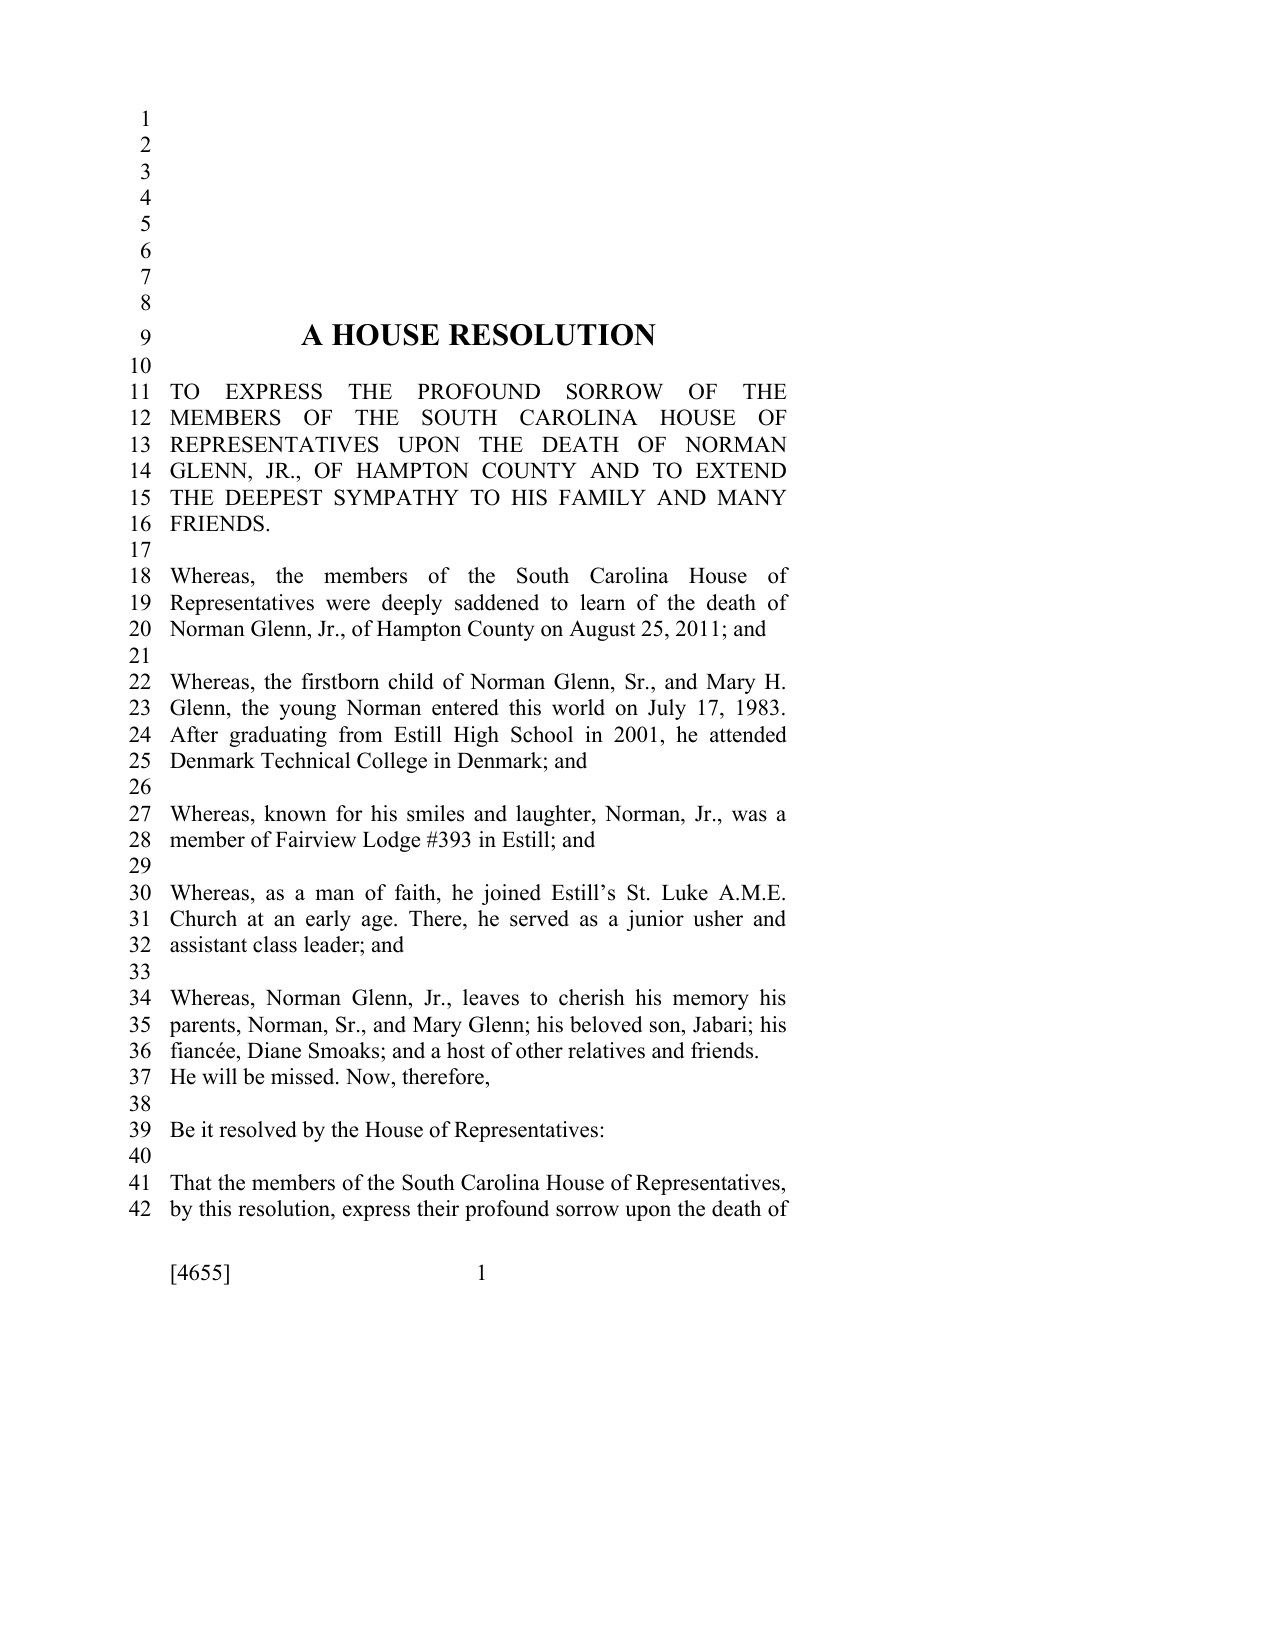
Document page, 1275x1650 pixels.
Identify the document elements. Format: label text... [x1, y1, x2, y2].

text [169, 1169, 787, 1221]
text Whereas, as a man of faith, he joined Estill’s St. Luke A.M.E. Church at an early age. There, he served as a junior usher and assistant class leader; and [169, 879, 787, 958]
text Whereas, Norman Glenn, Jr., leaves to cherish his memory his parents, Norman, Sr., and Mary Glenn; his beloved son, Jabari; his fiancée, Diane Smoaks; and a host of other relatives and friends. [169, 984, 787, 1063]
text He will be missed. Now, therefore, [169, 1063, 787, 1090]
text Whereas, known for his smiles and laughter, Norman, Jr., was a member of Fairview Lodge #393 in Estill; and [169, 800, 787, 852]
text Whereas, the members of the South Carolina House of Representatives were deeply saddened to learn of the death of Norman Glenn, Jr., of Hampton County on August 25, 2011; and [169, 563, 787, 642]
text Be it resolved by the House of Representatives: [169, 1116, 787, 1142]
text A HOUSE RESOLUTION [169, 316, 787, 352]
text Whereas, the firstborn child of Norman Glenn, Sr., and Mary H. Glenn, the young Norman entered this world on July 17, 1983. After graduating from Estill High School in 2001, he attended Denmark Technical College in Denmark; and [169, 668, 787, 773]
text TO EXPRESS THE PROFOUND SORROW OF THE MEMBERS OF THE SOUTH CAROLINA HOUSE OF REPRESENTATIVES UPON THE DEATH OF NORMAN GLENN, JR., OF HAMPTON COUNTY AND TO EXTEND THE DEEPEST SYMPATHY TO HIS FAMILY AND MANY FRIENDS. [169, 378, 787, 536]
